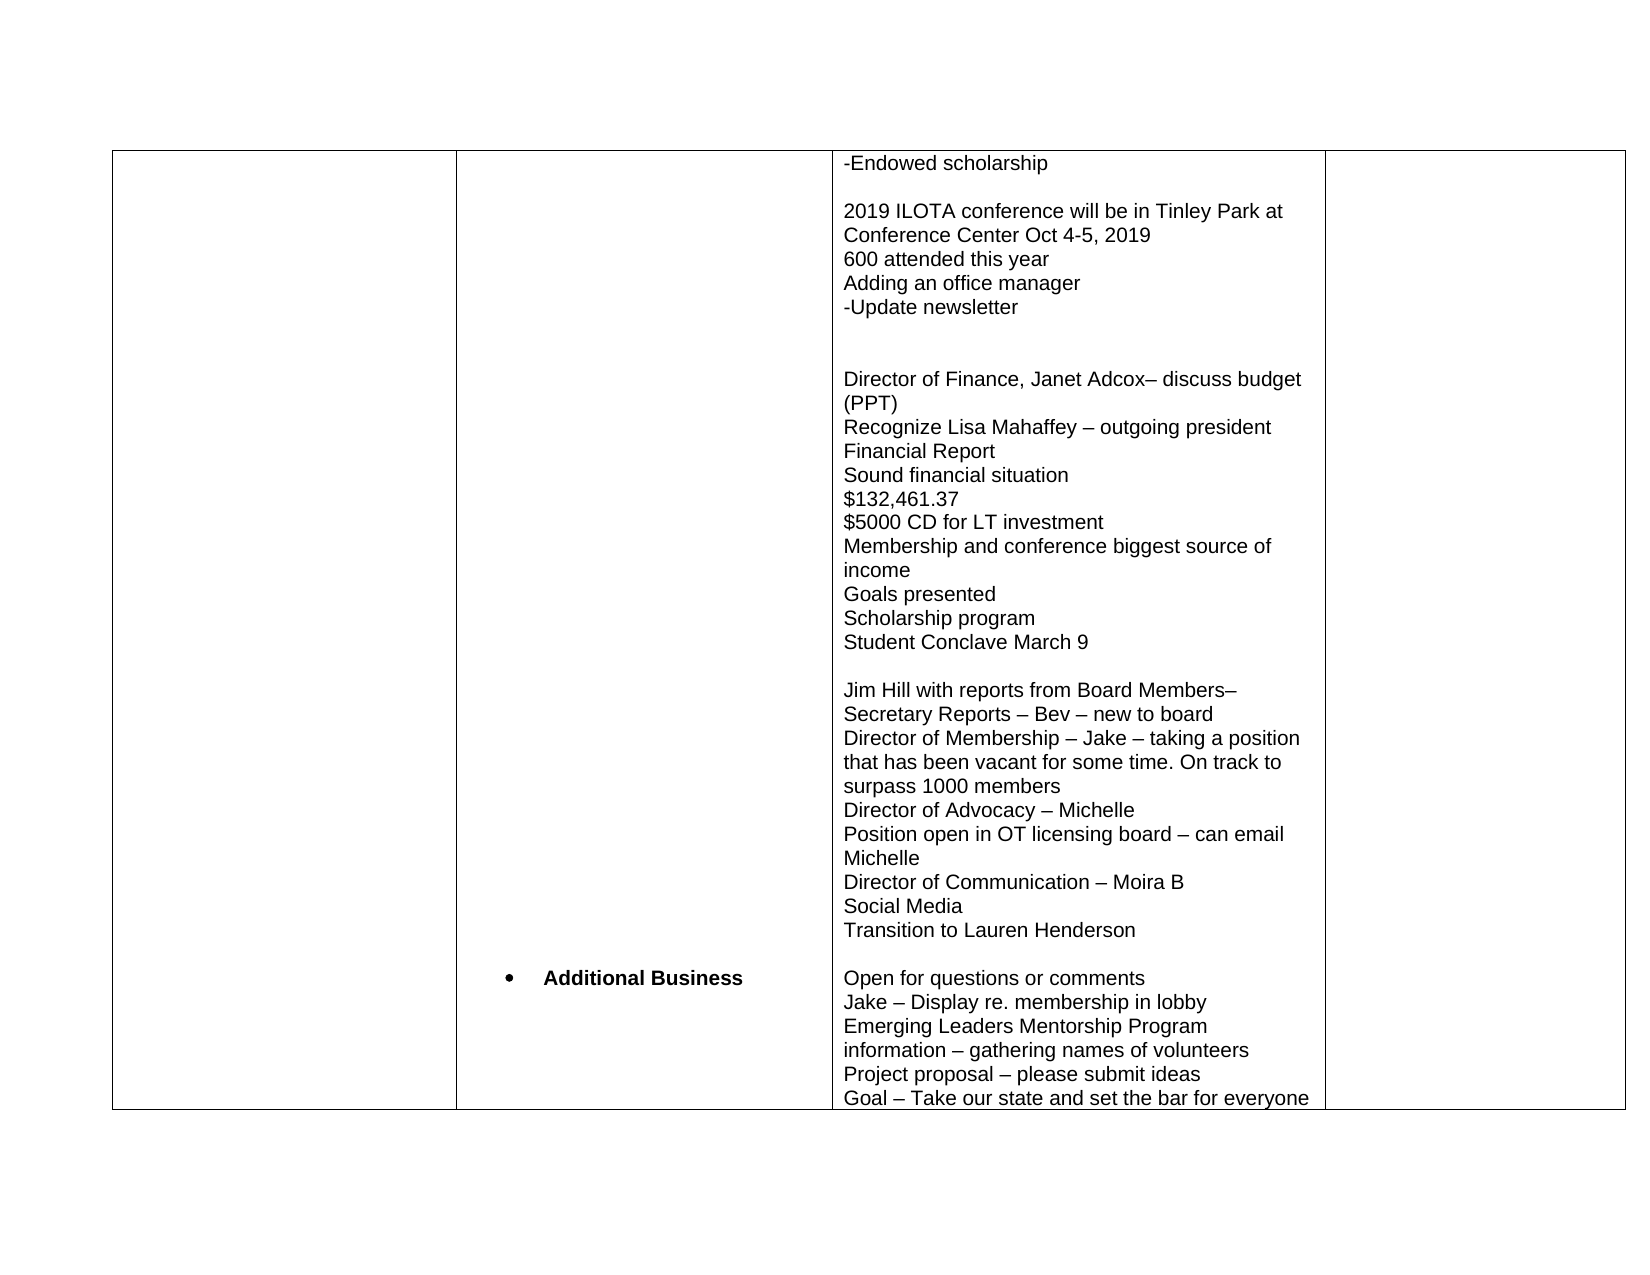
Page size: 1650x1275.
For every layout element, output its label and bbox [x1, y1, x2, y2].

table_cell [1326, 151, 1625, 1109]
table_cell [833, 151, 1325, 1109]
table_cell [457, 151, 832, 1109]
table_cell [113, 151, 456, 1109]
